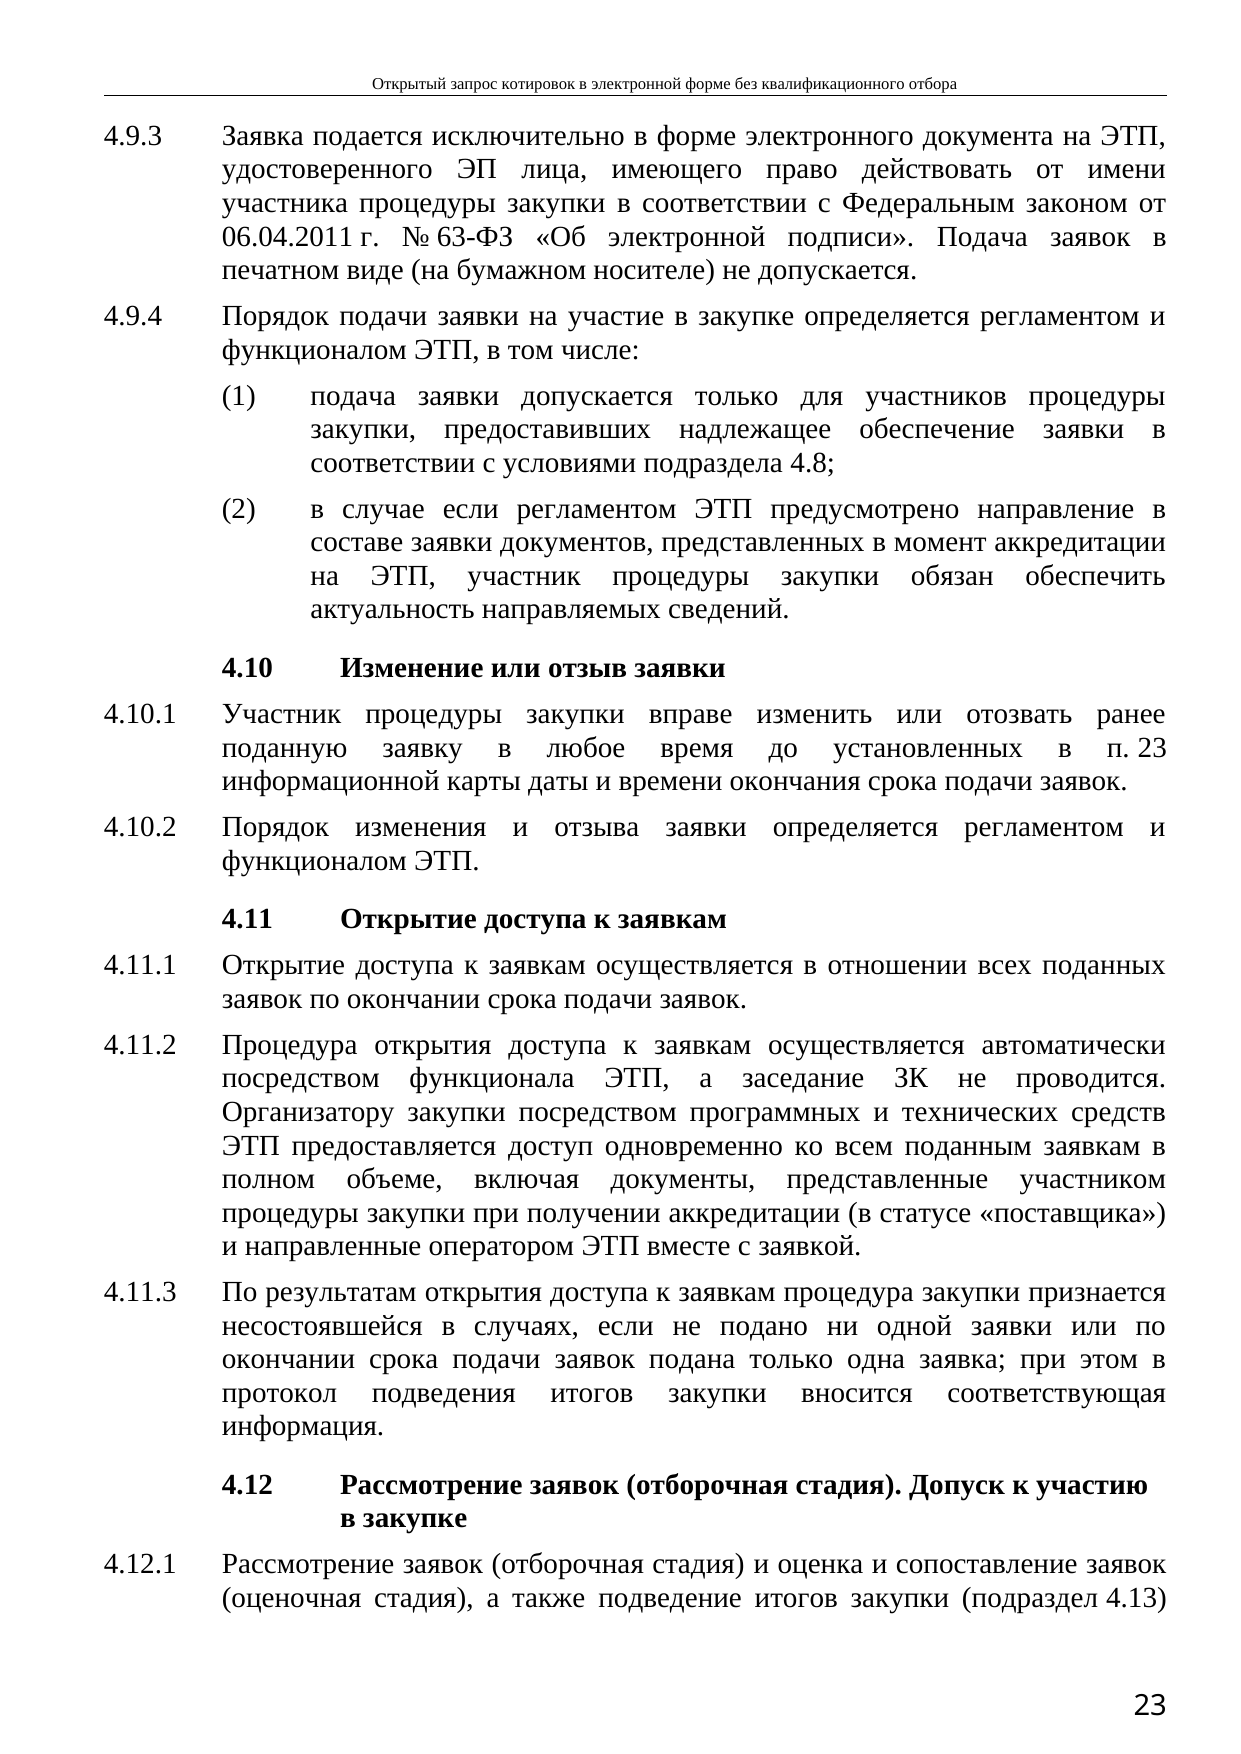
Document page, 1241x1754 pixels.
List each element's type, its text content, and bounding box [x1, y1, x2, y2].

list Заявка подается исключительно в форме электронного документа на ЭТП, удостоверенного ЭП лица, имеющего право действовать от имени участника процедуры закупки в соответствии с Федеральным законом от 06.04.2011 г. № 63-ФЗ «Об электронной подписи». Подача заявок в печатном виде (на бумажном носителе) не допускается. [103, 118, 1167, 286]
list Процедура открытия доступа к заявкам осуществляется автоматически посредством функционала ЭТП, а заседание ЗК не проводится. Организатору закупки посредством программных и технических средств ЭТП предоставляется доступ одновременно ко всем поданным заявкам в полном объеме, включая документы, представленные участником процедуры закупки при получении аккредитации (в статусе «поставщика») и направленные оператором ЭТП вместе с заявкой. [103, 1027, 1167, 1262]
list По результатам открытия доступа к заявкам процедура закупки признается несостоявшейся в случаях, если не подано ни одной заявки или по окончании срока подачи заявок подана только одна заявка; при этом в протокол подведения итогов закупки вносится соответствующая информация. [103, 1274, 1167, 1442]
list Изменение или отзыв заявки [222, 650, 1167, 684]
list Порядок подачи заявки на участие в закупке определяется регламентом и функционалом ЭТП, в том числе: [103, 298, 1167, 365]
list подача заявки допускается только для участников процедуры закупки, предоставивших надлежащее обеспечение заявки в соответствии с условиями подраздела 4.8; [222, 378, 1167, 478]
list Открытие доступа к заявкам [222, 901, 1167, 935]
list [103, 1547, 1167, 1614]
list в случае если регламентом ЭТП предусмотрено направление в составе заявки документов, представленных в момент аккредитации на ЭТП, участник процедуры закупки обязан обеспечить актуальность направляемых сведений. [222, 491, 1167, 625]
list Рассмотрение заявок (отборочная стадия). Допуск к участию в закупке [222, 1467, 1167, 1534]
list Участник процедуры закупки вправе изменить или отозвать ранее поданную заявку в любое время до установленных в п. 23 информационной карты даты и времени окончания срока подачи заявок. [103, 696, 1167, 797]
list Открытие доступа к заявкам осуществляется в отношении всех поданных заявок по окончании срока подачи заявок. [103, 947, 1167, 1014]
list Порядок изменения и отзыва заявки определяется регламентом и функционалом ЭТП. [103, 809, 1167, 876]
